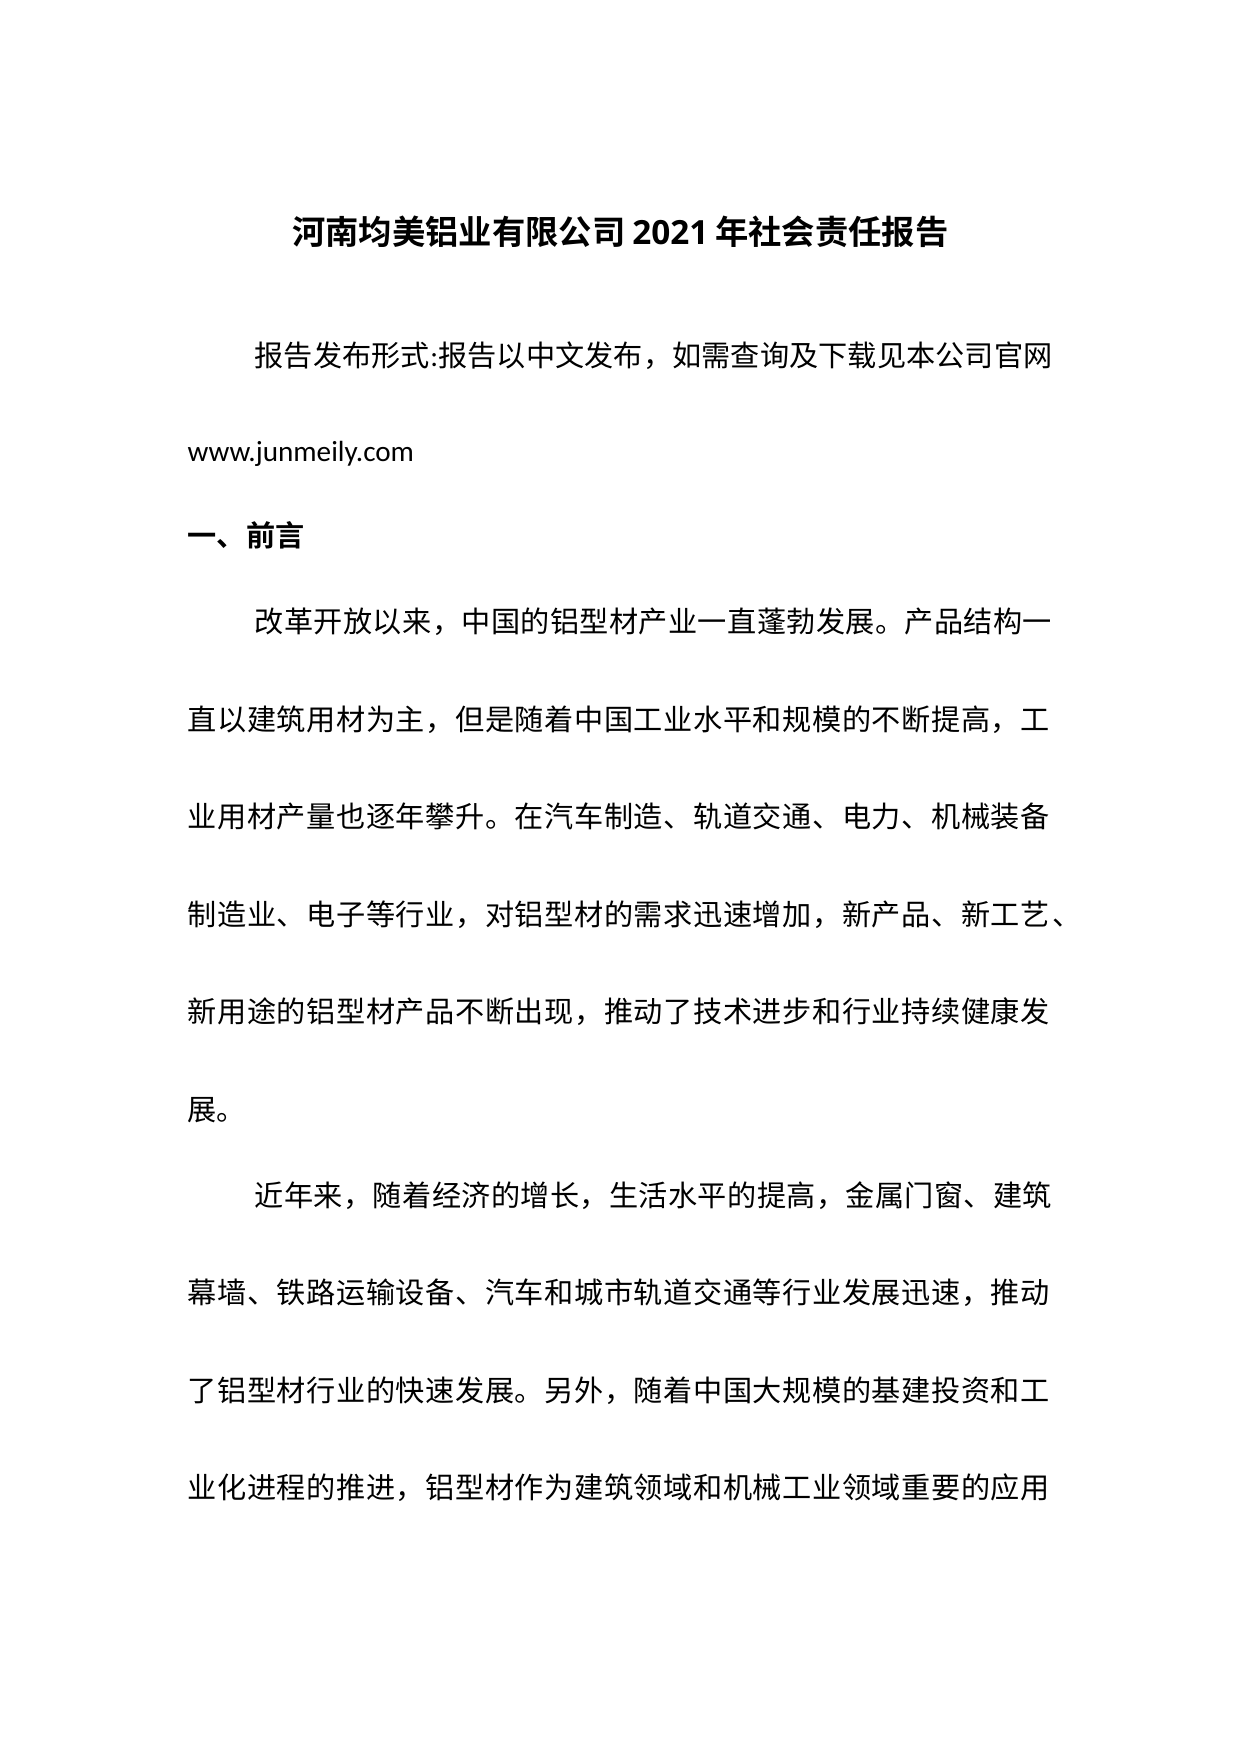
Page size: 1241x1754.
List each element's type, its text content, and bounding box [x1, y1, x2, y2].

text 报告发布形式:报告以中文发布，如需查询及下载见本公司官网www.junmeily.com [187, 321, 1053, 483]
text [187, 1161, 1053, 1518]
subtitle 河南均美铝业有限公司2021年社会责任报告 [187, 197, 1053, 262]
text 一、前言 [187, 501, 1053, 566]
text 改革开放以来，中国的铝型材产业一直蓬勃发展。产品结构一直以建筑用材为主，但是随着中国工业水平和规模的不断提高，工业用材产量也逐年攀升。在汽车制造、轨道交通、电力、机械装备制造业、电子等行业，对铝型材的需求迅速增加，新产品、新工艺、新用途的铝型材产品不断出现，推动了技术进步和行业持续健康发展。 [187, 587, 1053, 1140]
